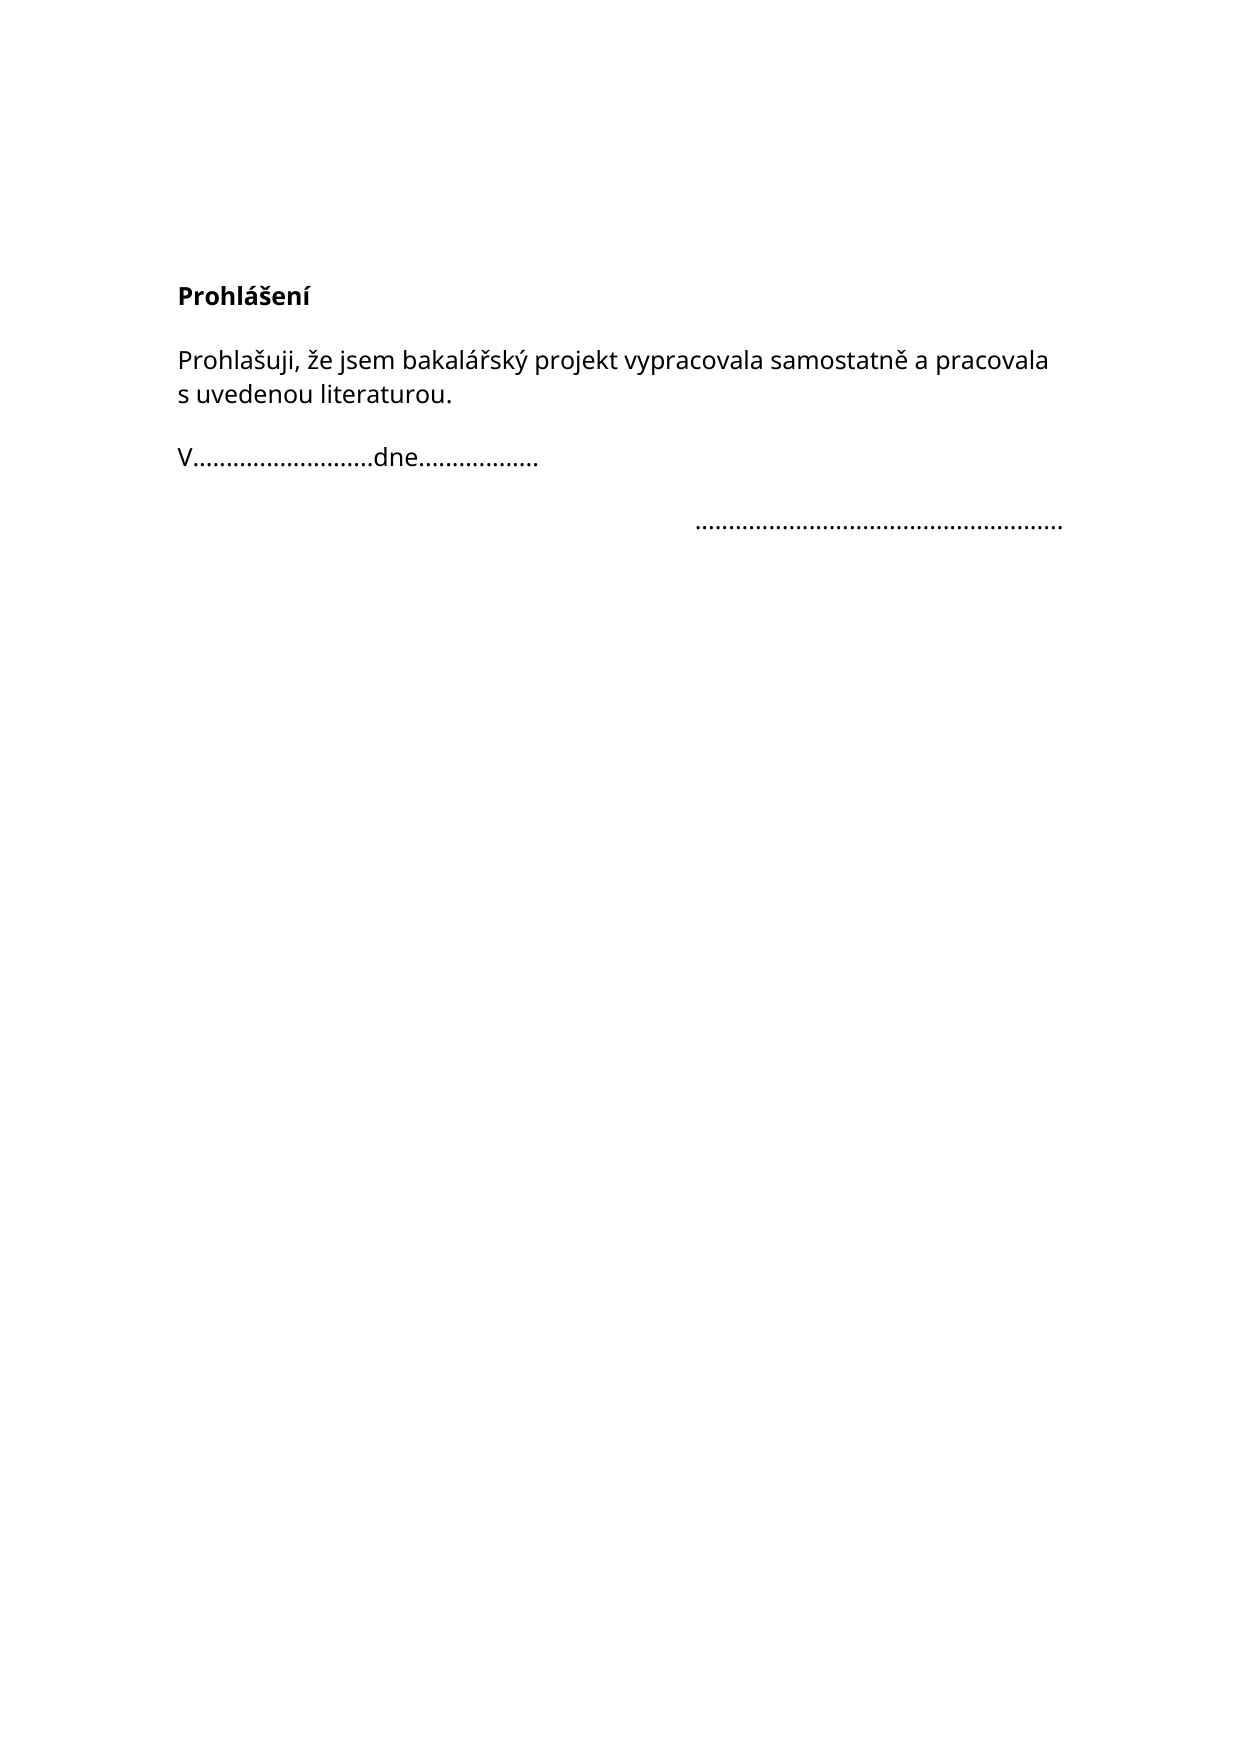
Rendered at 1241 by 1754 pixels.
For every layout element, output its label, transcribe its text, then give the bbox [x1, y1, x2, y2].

text Prohlašuji, že jsem bakalářský projekt vypracovala samostatně a pracovala s uvedenou literaturou. [177, 342, 1063, 410]
text V...........................dne.................. [177, 439, 1063, 474]
text ....................................................... [177, 503, 1063, 537]
text Prohlášení [177, 279, 1063, 313]
